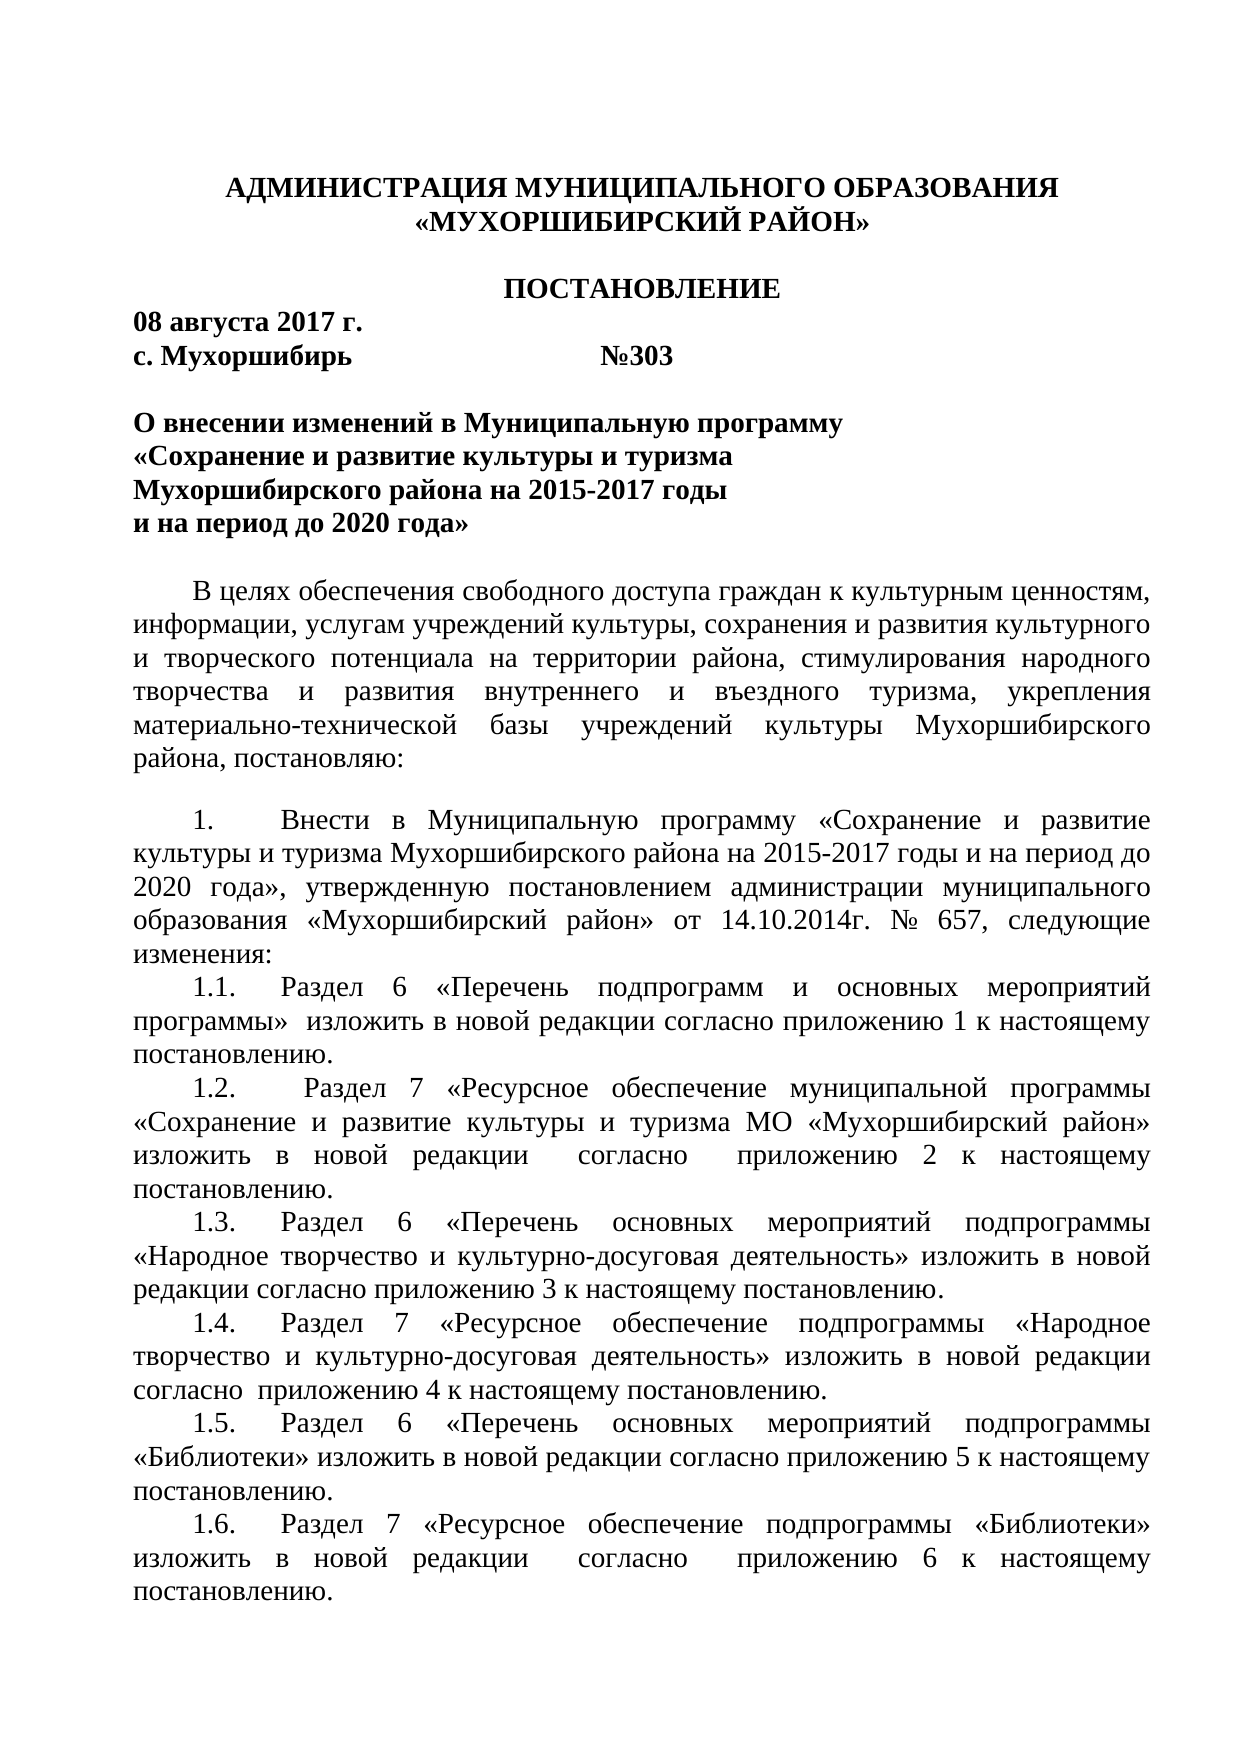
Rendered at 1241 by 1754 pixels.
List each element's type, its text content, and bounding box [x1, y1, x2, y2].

text О внесении изменений в Муниципальную программу [133, 405, 1152, 438]
list Раздел 7 «Ресурсное обеспечение муниципальной программы «Сохранение и развитие культуры и туризма МО «Мухоршибирский район» изложить в новой редакции согласно приложению 2 к настоящему постановлению. [133, 1070, 1152, 1204]
text Мухоршибирского района на 2015-2017 годы [133, 472, 1152, 506]
text ПОСТАНОВЛЕНИЕ [133, 271, 1152, 304]
text и на период до 2020 года» [133, 506, 1152, 539]
list Внести в Муниципальную программу «Сохранение и развитие культуры и туризма Мухоршибирского района на 2015-2017 годы и на период до 2020 года», утвержденную постановлением администрации муниципального образования «Мухоршибирский район» от 14.10.2014г. № 657, следующие изменения: [133, 802, 1152, 969]
text АДМИНИСТРАЦИЯ МУНИЦИПАЛЬНОГО ОБРАЗОВАНИЯ [133, 170, 1152, 204]
text «Сохранение и развитие культуры и туризма [133, 438, 1152, 472]
list Раздел 6 «Перечень основных мероприятий подпрограммы «Библиотеки» изложить в новой редакции согласно приложению 5 к настоящему постановлению. [133, 1406, 1152, 1506]
list Раздел 6 «Перечень основных мероприятий подпрограммы «Народное творчество и культурно-досуговая деятельность» изложить в новой редакции согласно приложению 3 к настоящему постановлению. [133, 1204, 1152, 1305]
list Раздел 7 «Ресурсное обеспечение подпрограммы «Библиотеки» изложить в новой редакции согласно приложению 6 к настоящему постановлению. [133, 1506, 1152, 1607]
text «МУХОРШИБИРСКИЙ РАЙОН» [133, 204, 1152, 237]
text В целях обеспечения свободного доступа граждан к культурным ценностям, информации, услугам учреждений культуры, сохранения и развития культурного и творческого потенциала на территории района, стимулирования народного творчества и развития внутреннего и въездного туризма, укрепления материально-технической базы учреждений культуры Мухоршибирского района, постановляю: [133, 573, 1152, 774]
text с. Мухоршибирь №303 [133, 338, 1152, 371]
text 08 августа 2017 г. [133, 304, 1152, 338]
list Раздел 6 «Перечень подпрограмм и основных мероприятий программы» изложить в новой редакции согласно приложению 1 к настоящему постановлению. [133, 969, 1152, 1070]
list Раздел 7 «Ресурсное обеспечение подпрограммы «Народное творчество и культурно-досуговая деятельность» изложить в новой редакции согласно приложению 4 к настоящему постановлению. [133, 1305, 1152, 1406]
